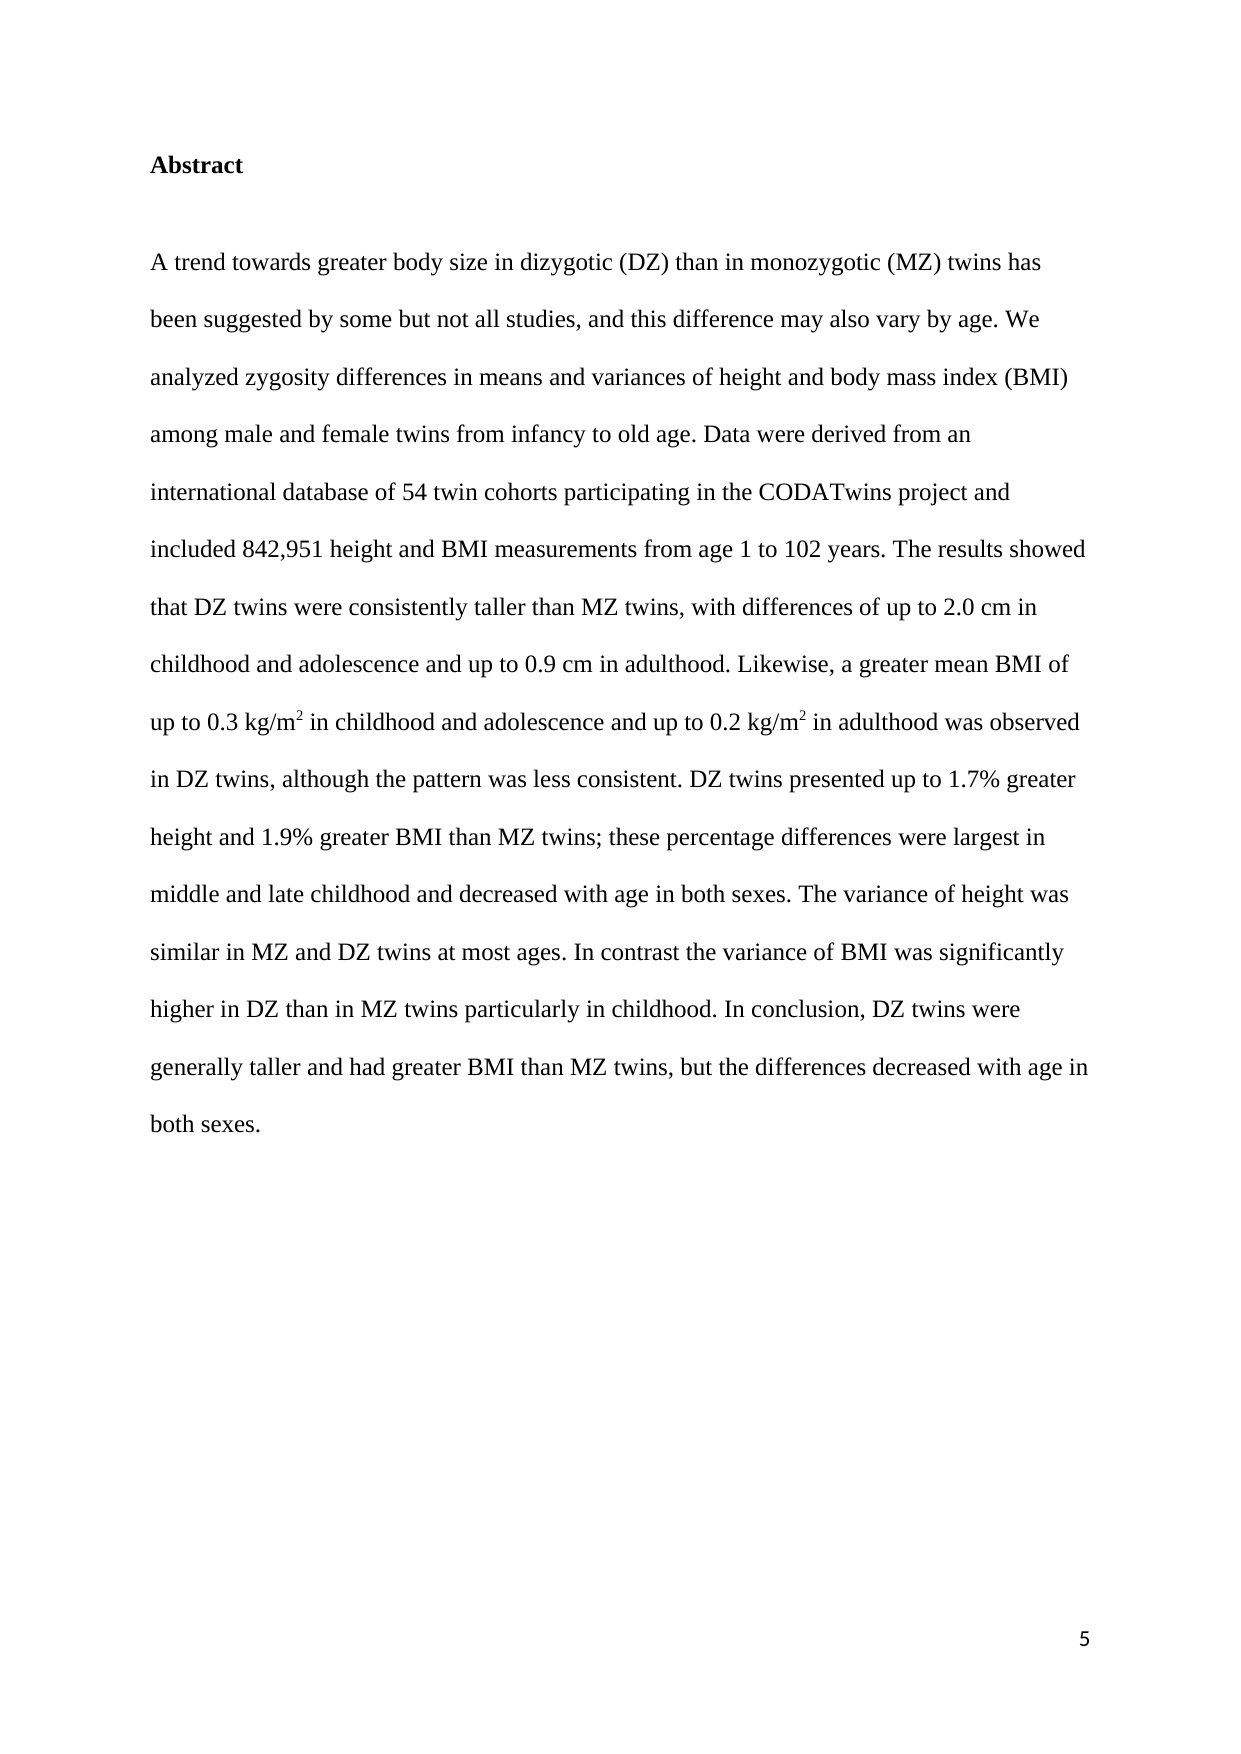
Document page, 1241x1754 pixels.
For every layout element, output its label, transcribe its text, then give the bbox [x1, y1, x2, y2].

text A trend towards greater body size in dizygotic (DZ) than in monozygotic (MZ) twins has been suggested by some but not all studies, and this difference may also vary by age. We analyzed zygosity differences in means and variances of height and body mass index (BMI) among male and female twins from infancy to old age. Data were derived from an international database of 54 twin cohorts participating in the CODATwins project and included 842,951 height and BMI measurements from age 1 to 102 years. The results showed that DZ twins were consistently taller than MZ twins, with differences of up to 2.0 cm in childhood and adolescence and up to 0.9 cm in adulthood. Likewise, a greater mean BMI of up to 0.3 kg/m2 in childhood and adolescence and up to 0.2 kg/m2 in adulthood was observed in DZ twins, although the pattern was less consistent. DZ twins presented up to 1.7% greater height and 1.9% greater BMI than MZ twins; these percentage differences were largest in middle and late childhood and decreased with age in both sexes. The variance of height was similar in MZ and DZ twins at most ages. In contrast the variance of BMI was significantly higher in DZ than in MZ twins particularly in childhood. In conclusion, DZ twins were generally taller and had greater BMI than MZ twins, but the differences decreased with age in both sexes. [150, 247, 1090, 1138]
text Abstract [150, 150, 1090, 179]
